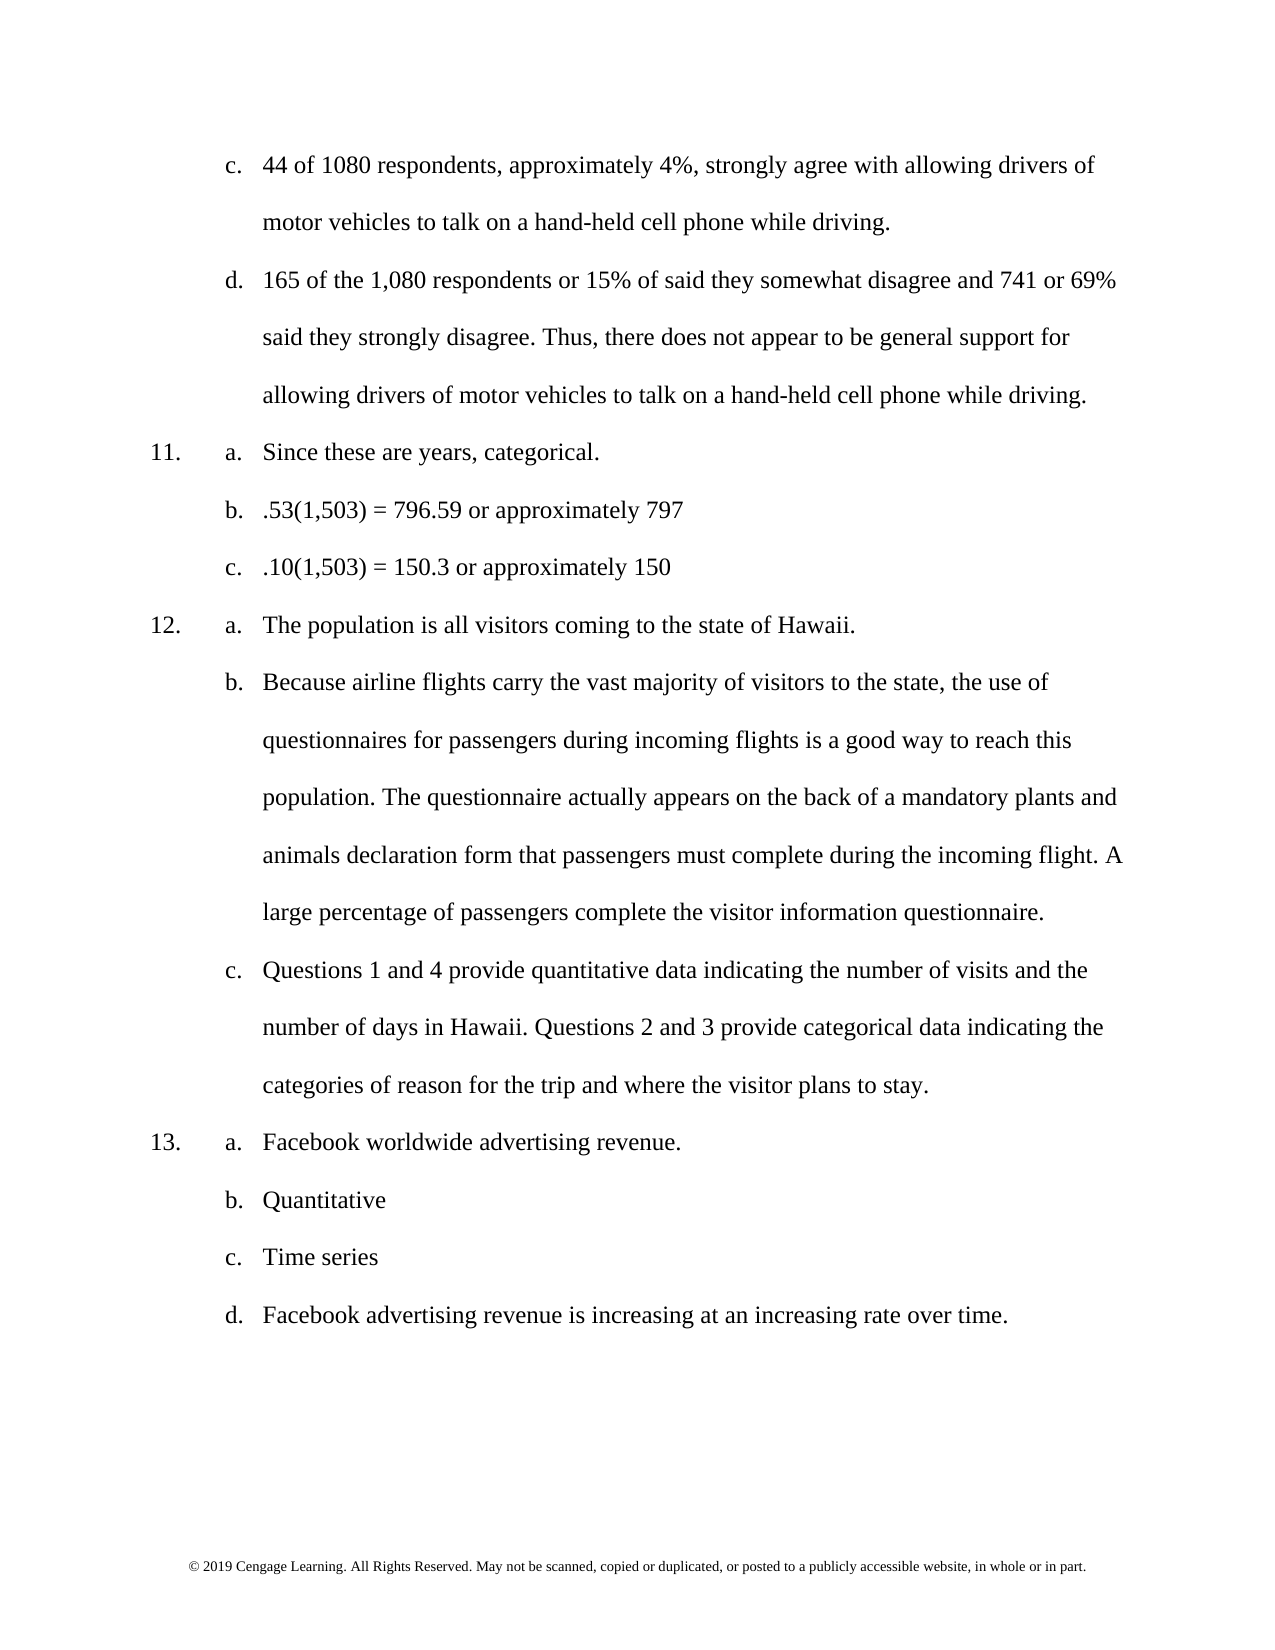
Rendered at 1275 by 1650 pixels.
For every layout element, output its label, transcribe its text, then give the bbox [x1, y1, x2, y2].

text c. 44 of 1080 respondents, approximately 4%, strongly agree with allowing drivers of motor vehicles to talk on a hand-held cell phone while driving. [225, 150, 1125, 236]
text c. Time series [225, 1242, 1125, 1271]
text b. .53(1,503) = 796.59 or approximately 797 [225, 495, 1125, 524]
text c. .10(1,503) = 150.3 or approximately 150 [225, 552, 1125, 581]
text c. Questions 1 and 4 provide quantitative data indicating the number of visits and the number of days in Hawaii. Questions 2 and 3 provide categorical data indicating the categories of reason for the trip and where the visitor plans to stay. [225, 955, 1125, 1099]
text 13. a. Facebook worldwide advertising revenue. [150, 1127, 1125, 1156]
text d. Facebook advertising revenue is increasing at an increasing rate over time. [225, 1300, 1125, 1329]
text 12. a. The population is all visitors coming to the state of Hawaii. [150, 610, 1125, 639]
text 11. a. Since these are years, categorical. [150, 437, 1125, 466]
text b. Quantitative [225, 1185, 1125, 1214]
text d. 165 of the 1,080 respondents or 15% of said they somewhat disagree and 741 or 69% said they strongly disagree. Thus, there does not appear to be general support for allowing drivers of motor vehicles to talk on a hand-held cell phone while driving. [225, 265, 1125, 409]
text b. Because airline flights carry the vast majority of visitors to the state, the use of questionnaires for passengers during incoming flights is a good way to reach this population. The questionnaire actually appears on the back of a mandatory plants and animals declaration form that passengers must complete during the incoming flight. A large percentage of passengers complete the visitor information questionnaire. [225, 667, 1125, 926]
